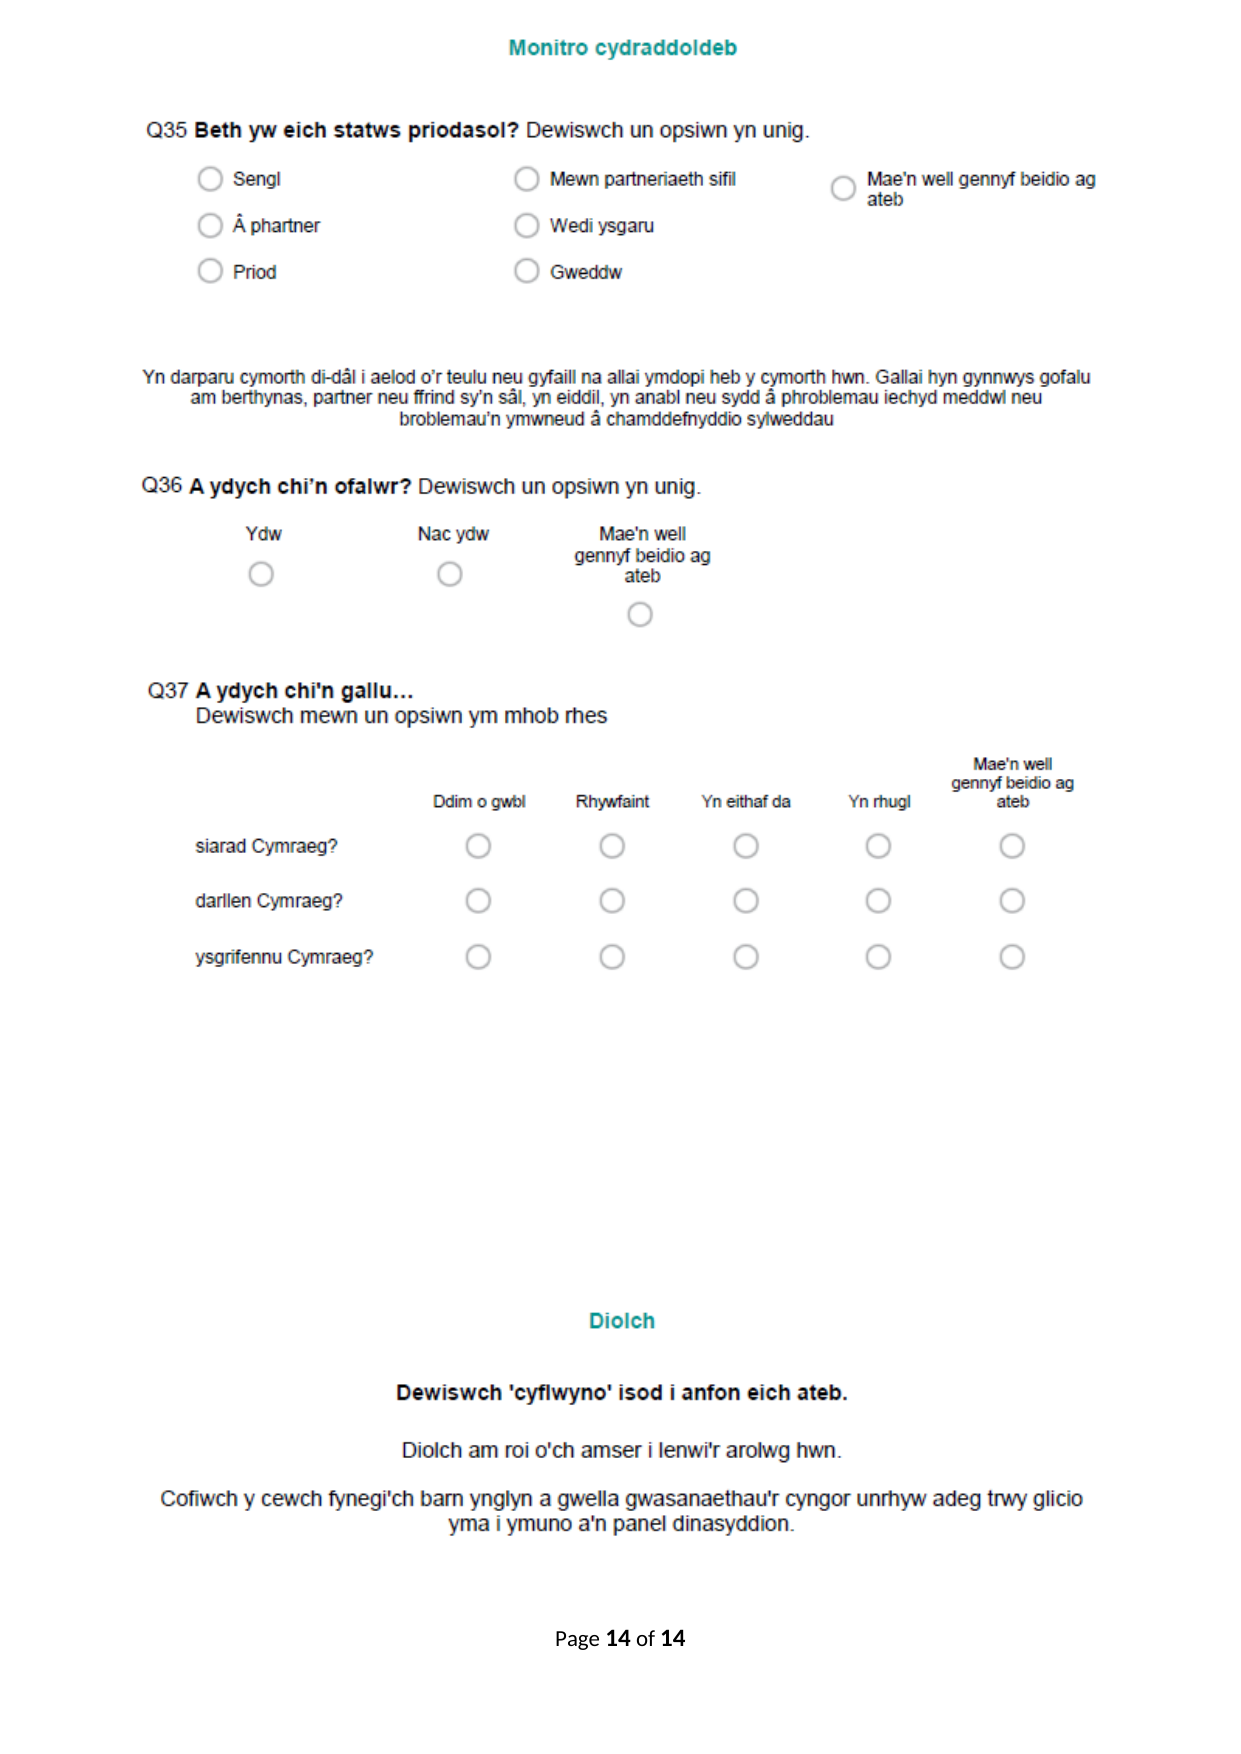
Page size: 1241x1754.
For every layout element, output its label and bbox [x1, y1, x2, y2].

picture [132, 342, 1108, 640]
picture [132, 29, 1108, 318]
picture [132, 664, 1108, 992]
picture [132, 1300, 1108, 1564]
